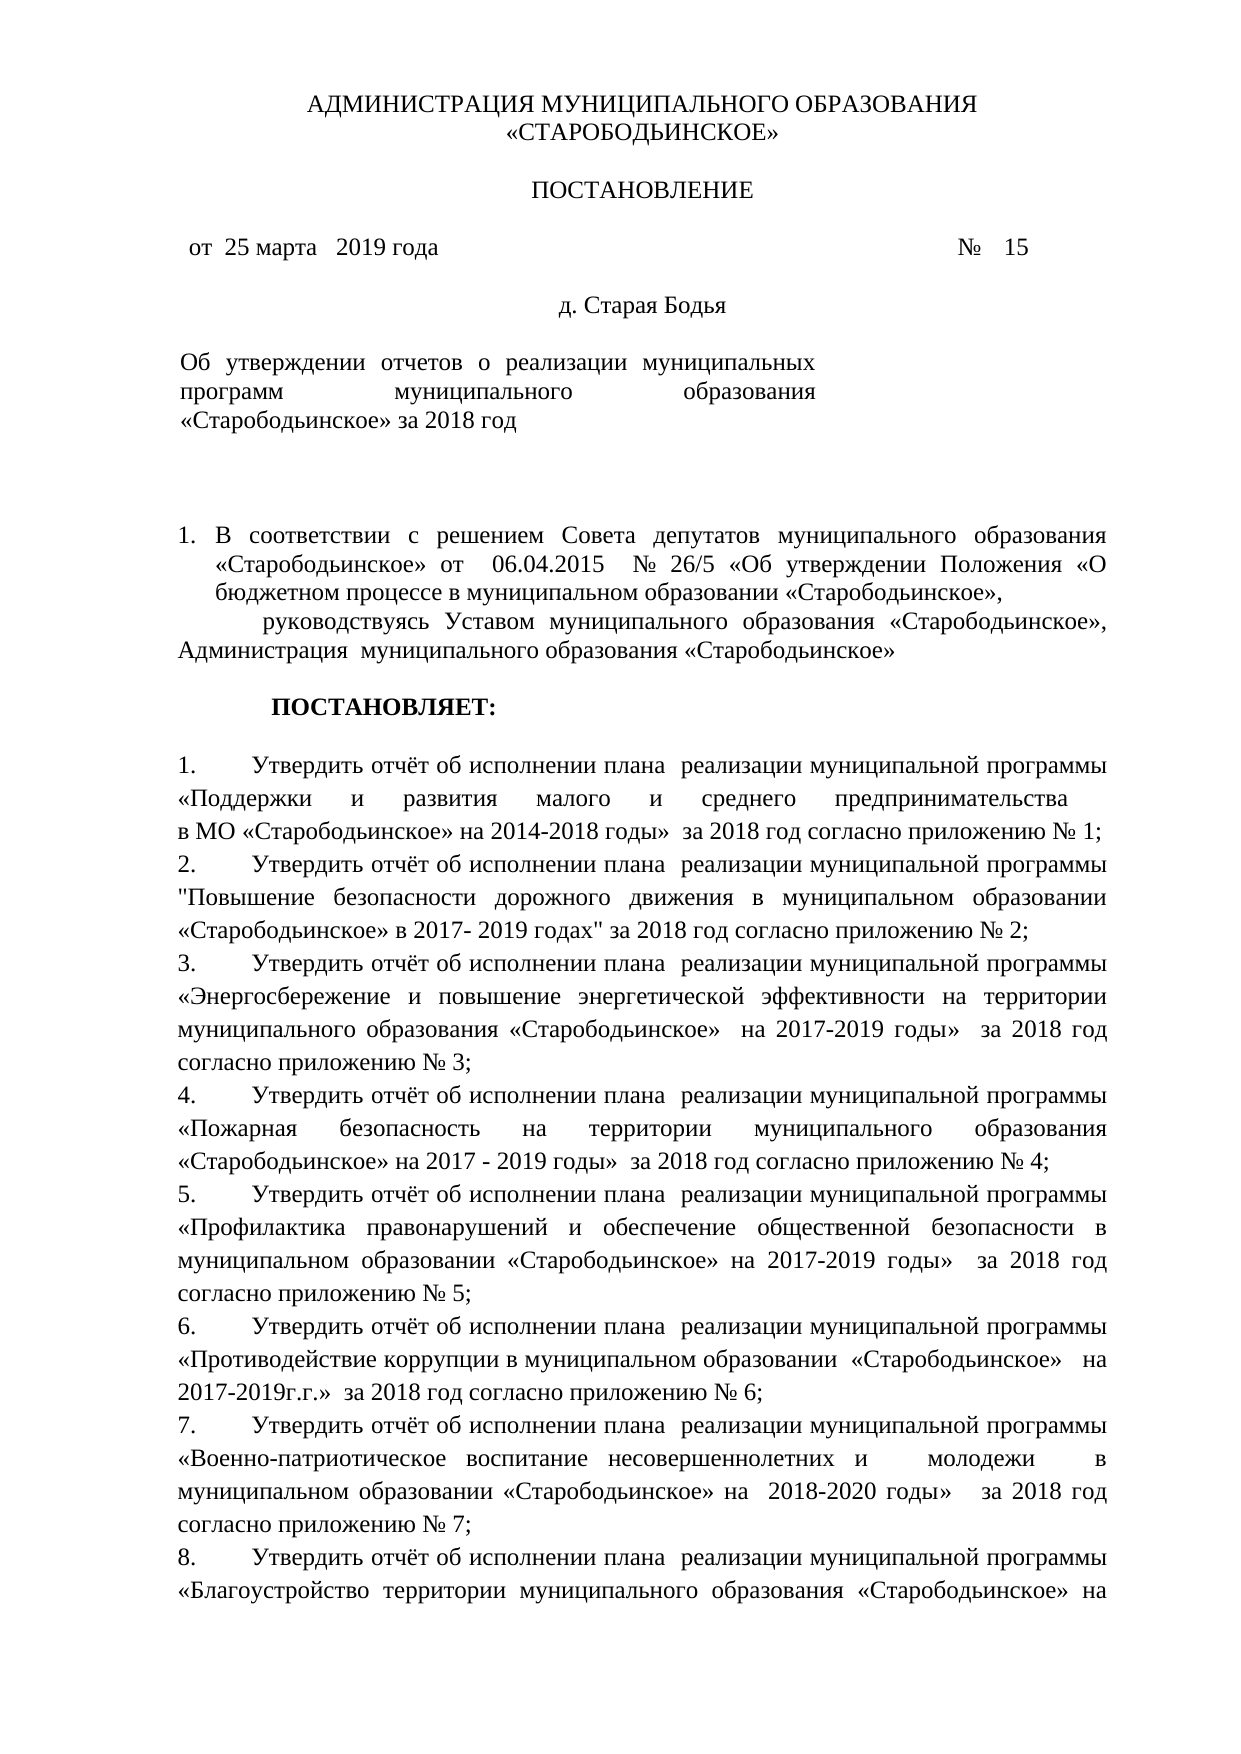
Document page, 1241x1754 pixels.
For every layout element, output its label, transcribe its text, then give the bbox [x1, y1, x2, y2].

subtitle ПОСТАНОВЛЕНИЕ [177, 175, 1107, 204]
text ПОСТАНОВЛЯЕТ: [177, 692, 1107, 721]
text АДМИНИСТРАЦИЯ МУНИЦИПАЛЬНОГО ОБРАЗОВАНИЯ «СТАРОБОДЬИНСКОЕ» [177, 89, 1107, 146]
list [177, 1542, 1107, 1604]
list Утвердить отчёт об исполнении плана реализации муниципальной программы «Поддержки и развития малого и среднего предпринимательства в МО «Старободьинское» на 2014-2018 годы» за 2018 год согласно приложению № 1; [177, 750, 1107, 845]
table_header Об утверждении отчетов о реализации муниципальных программ муниципального образования «Старободьинское» за 2018 год [169, 348, 827, 491]
table_header от 25 марта 2019 года [177, 233, 644, 290]
table_header 15 [993, 233, 1196, 290]
text руководствуясь Уставом муниципального образования «Старободьинское», Администрация муниципального образования «Старободьинское» [177, 606, 1107, 664]
text д. Старая Бодья [177, 290, 1107, 319]
list Утвердить отчёт об исполнении плана реализации муниципальной программы «Профилактика правонарушений и обеспечение общественной безопасности в муниципальном образовании «Старободьинское» на 2017-2019 годы» за 2018 год согласно приложению № 5; [177, 1179, 1107, 1307]
list Утвердить отчёт об исполнении плана реализации муниципальной программы «Противодействие коррупции в муниципальном образовании «Старободьинское» на 2017-2019г.г.» за 2018 год согласно приложению № 6; [177, 1311, 1107, 1406]
list Утвердить отчёт об исполнении плана реализации муниципальной программы «Энергосбережение и повышение энергетической эффективности на территории муниципального образования «Старободьинское» на 2017-2019 годы» за 2018 год согласно приложению № 3; [177, 948, 1107, 1076]
list Утвердить отчёт об исполнении плана реализации муниципальной программы «Военно-патриотическое воспитание несовершеннолетних и молодежи в муниципальном образовании «Старободьинское» на 2018-2020 годы» за 2018 год согласно приложению № 7; [177, 1410, 1107, 1538]
list Утвердить отчёт об исполнении плана реализации муниципальной программы "Повышение безопасности дорожного движения в муниципальном образовании «Старободьинское» в 2017- 2019 годах" за 2018 год согласно приложению № 2; [177, 849, 1107, 944]
list Утвердить отчёт об исполнении плана реализации муниципальной программы «Пожарная безопасность на территории муниципального образования «Старободьинское» на 2017 - 2019 годы» за 2018 год согласно приложению № 4; [177, 1080, 1107, 1175]
list В соответствии с решением Совета депутатов муниципального образования «Старободьинское» от 06.04.2015 № 26/5 «Об утверждении Положения «О бюджетном процессе в муниципальном образовании «Старободьинское», [177, 520, 1107, 606]
table_header № [645, 233, 992, 290]
